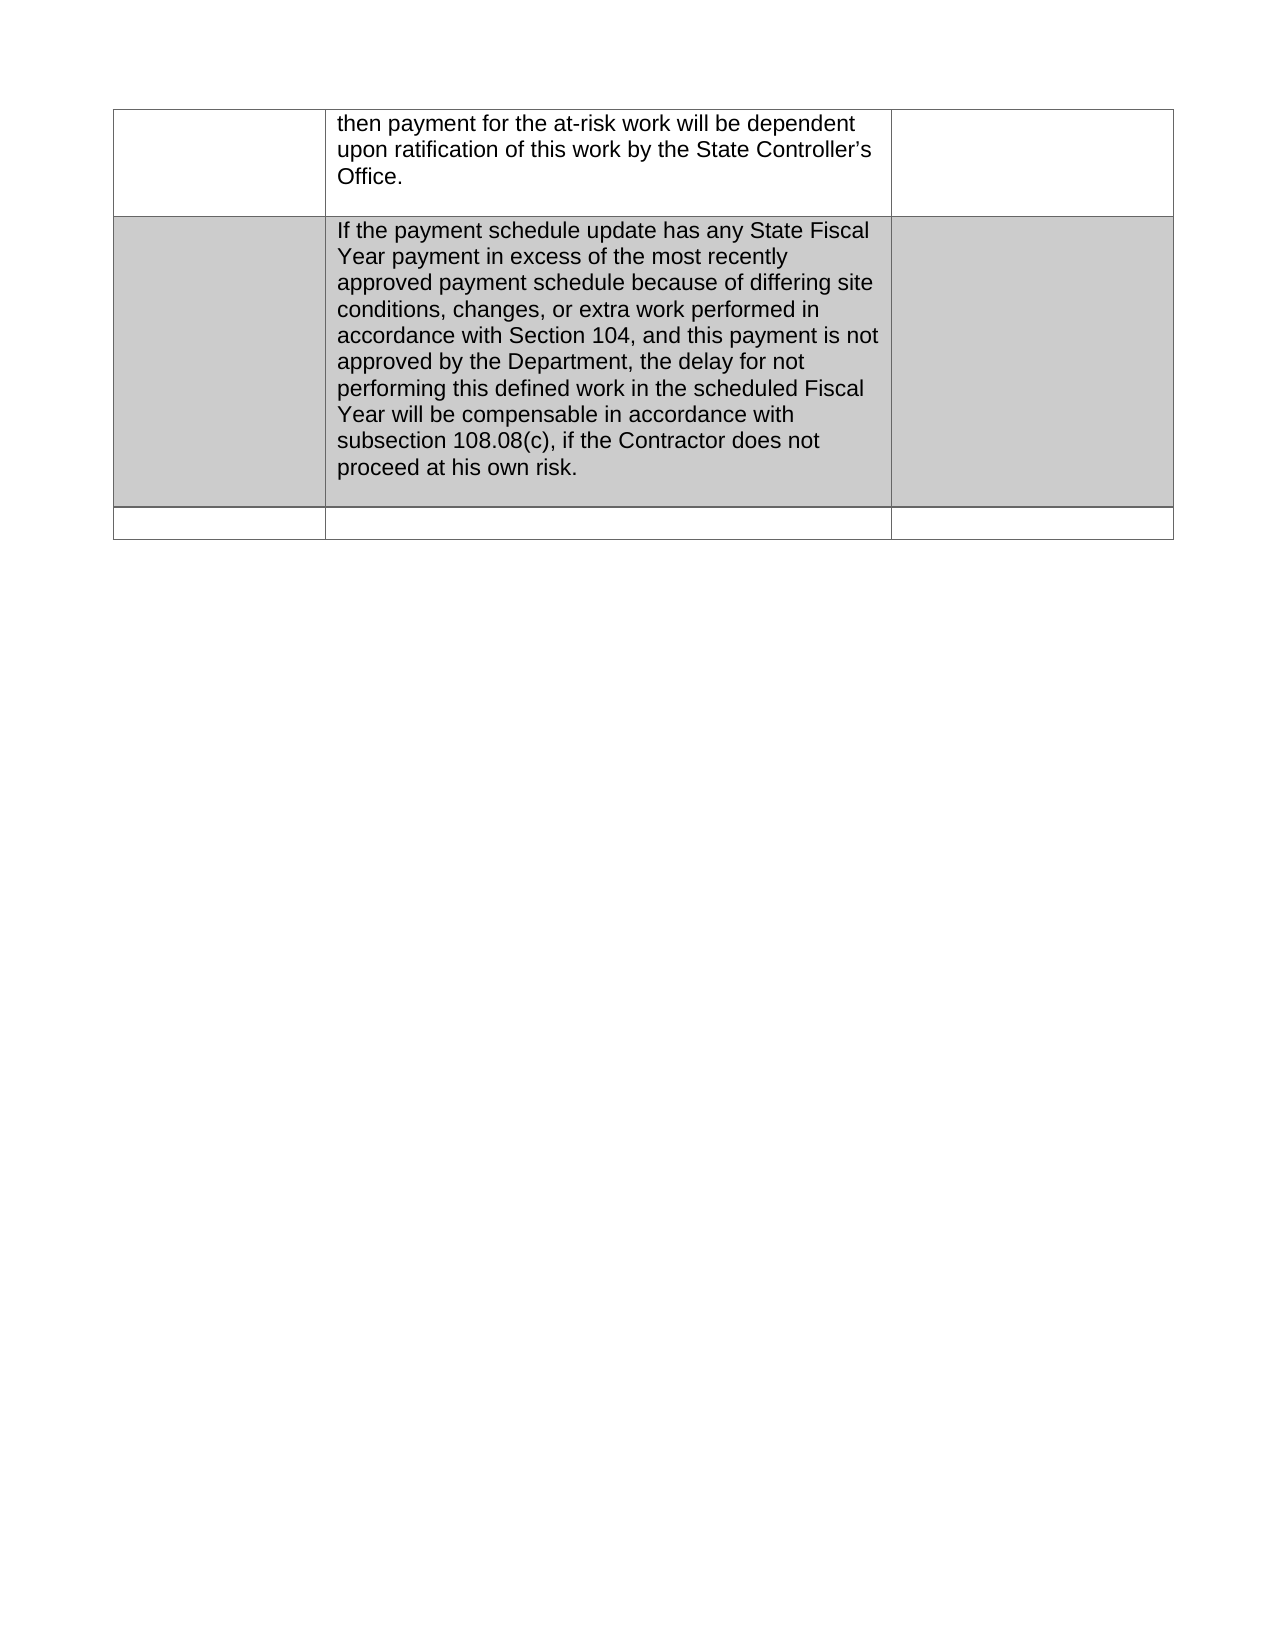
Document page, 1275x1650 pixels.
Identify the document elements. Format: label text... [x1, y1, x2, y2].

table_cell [326, 110, 891, 216]
table_cell [892, 110, 1173, 216]
table_cell If the payment schedule update has any State Fiscal Year payment in excess of the most recently approved payment schedule because of differing site conditions, changes, or extra work performed in accordance with Section 104, and this payment is not approved by the Department, the delay for not performing this defined work in the scheduled Fiscal Year will be compensable in accordance with subsection 108.08(c), if the Contractor does not proceed at his own risk. [326, 217, 891, 506]
table_cell [114, 508, 325, 539]
table_cell [892, 217, 1173, 506]
table_cell [892, 508, 1173, 539]
table_cell [114, 110, 325, 216]
table_cell [326, 508, 891, 539]
table_cell [114, 217, 325, 506]
